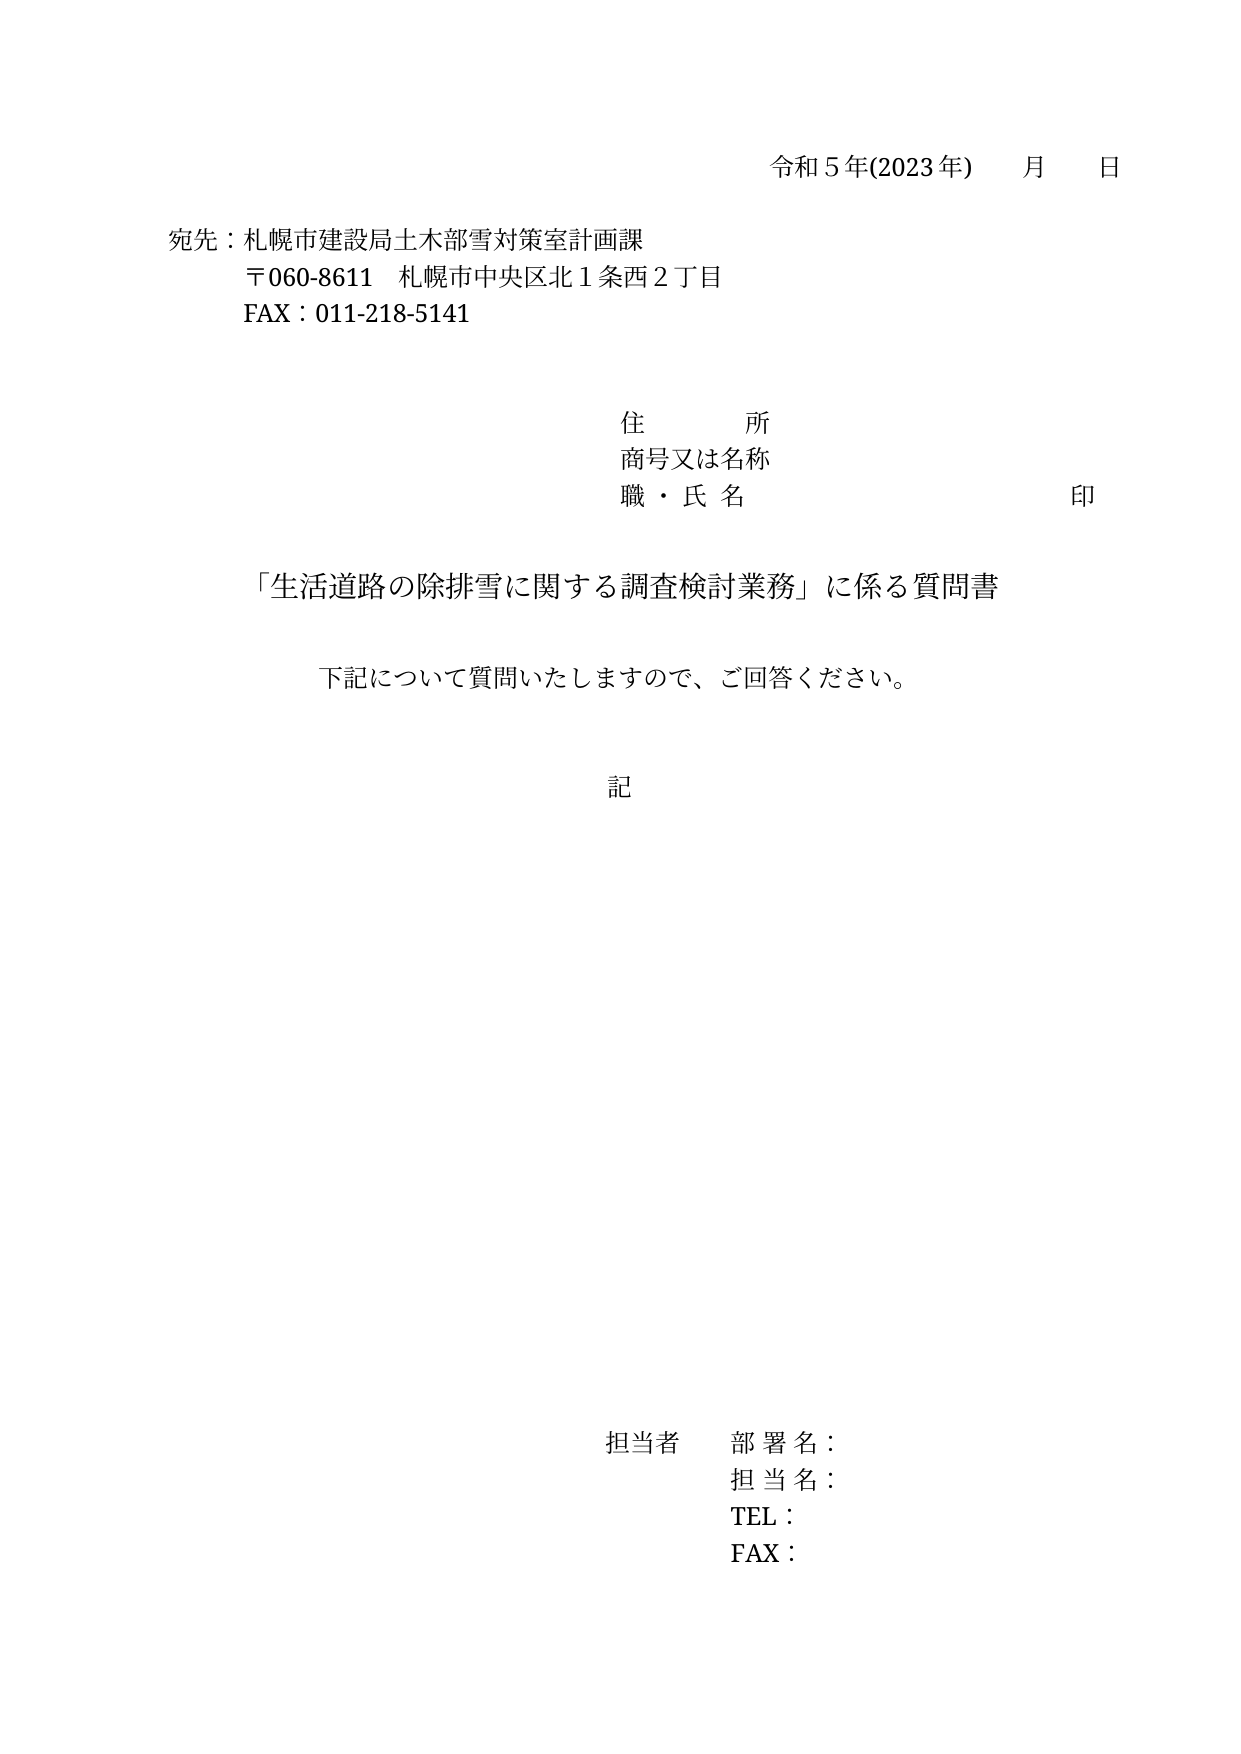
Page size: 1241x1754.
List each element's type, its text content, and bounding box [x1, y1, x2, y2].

text 「生活道路の除排雪に関する調査検討業務」に係る質問書 [118, 549, 1122, 622]
text 宛先：札幌市建設局土木部雪対策室計画課 [118, 221, 1122, 257]
text 住 所 [118, 403, 1109, 439]
text 職 ・ 氏 名 印 [168, 476, 1122, 512]
text 商号又は名称 [118, 439, 1109, 476]
text 担 当 名： [118, 1460, 1122, 1497]
text 令和５年(2023年) 月 日 [143, 148, 1122, 184]
text 〒060-8611 札幌市中央区北１条西２丁目 [118, 257, 1133, 294]
text 担当者 部 署 名： [118, 1424, 1122, 1460]
text FAX： [118, 1533, 1122, 1570]
text TEL： [118, 1497, 1122, 1533]
text 記 [118, 768, 1122, 804]
text 下記について質問いたしますので、ご回答ください。 [118, 658, 1122, 695]
text FAX：011-218-5141 [118, 294, 1133, 330]
